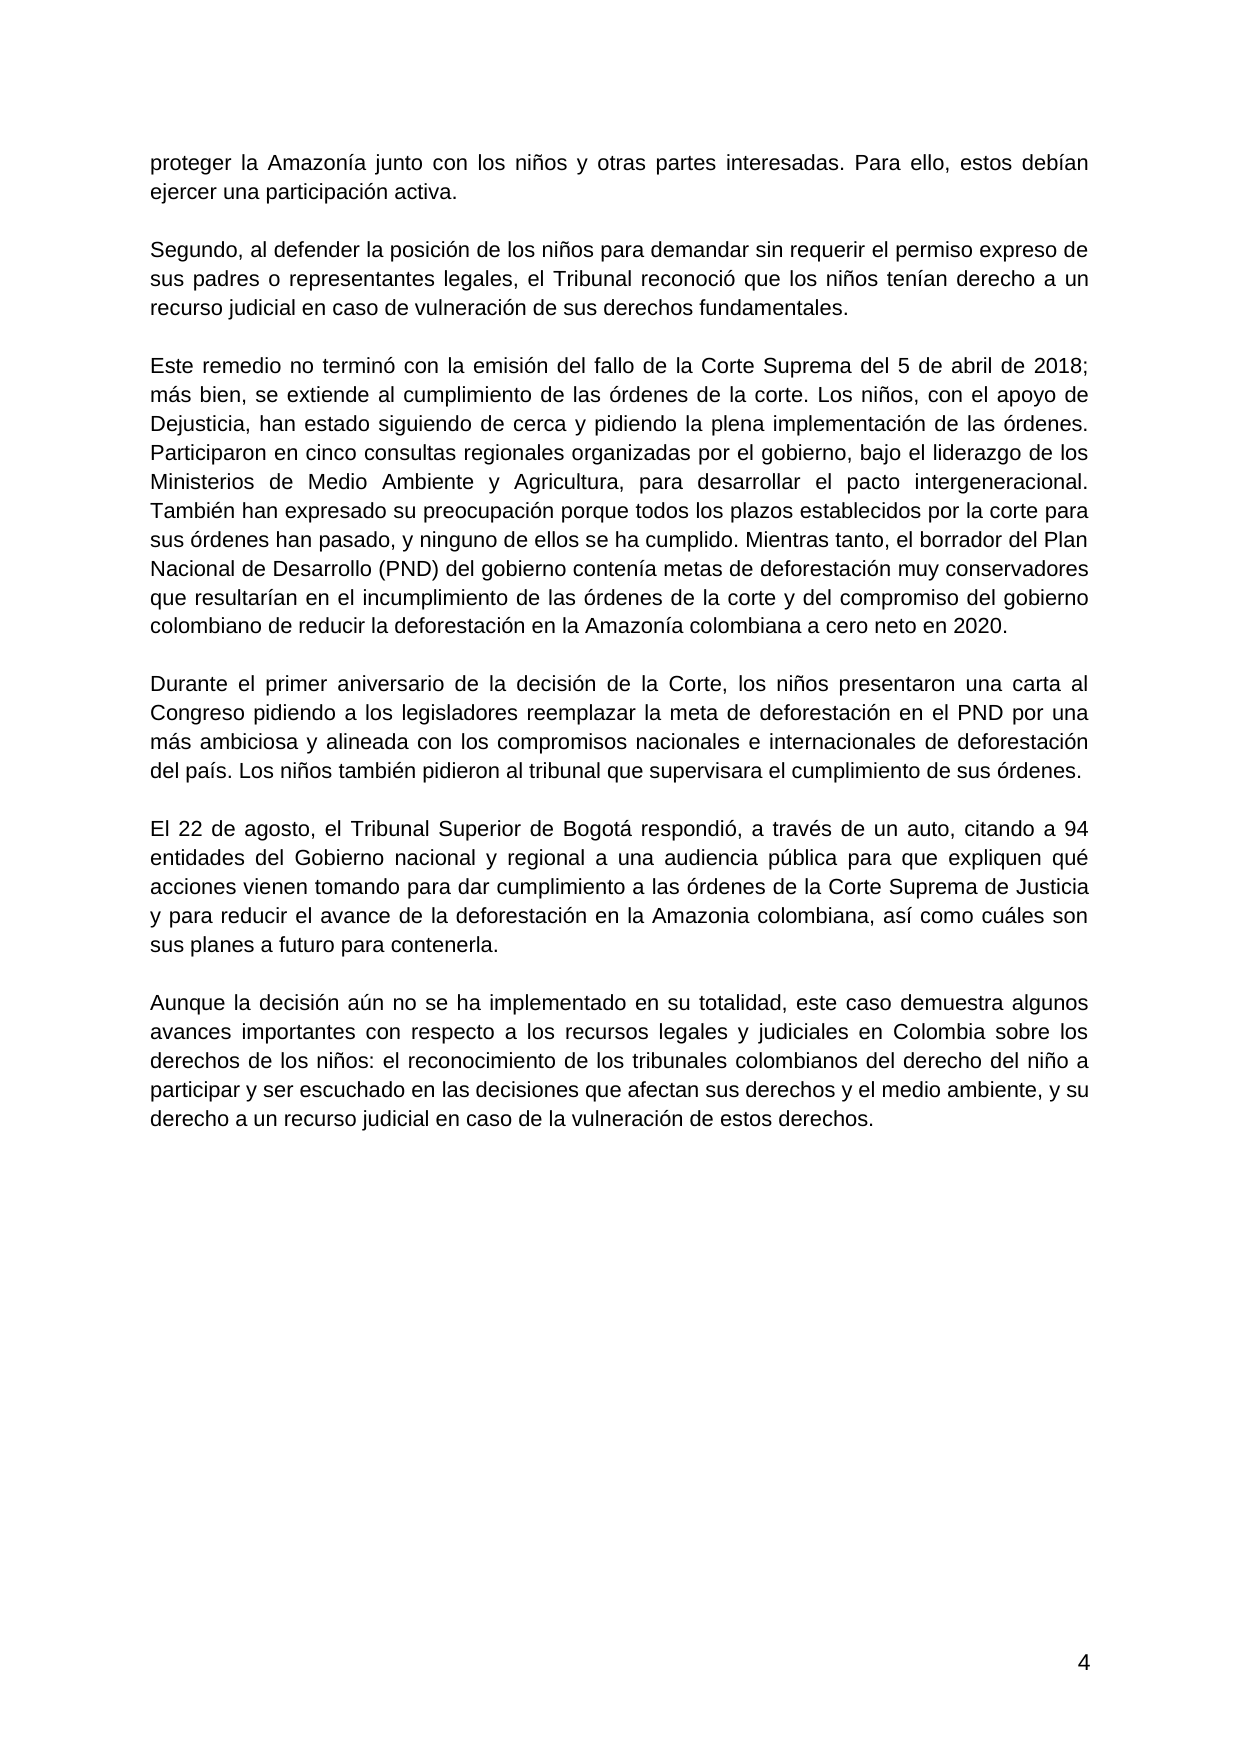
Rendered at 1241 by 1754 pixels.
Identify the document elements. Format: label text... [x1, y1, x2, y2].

text Durante el primer aniversario de la decisión de la Corte, los niños presentaron una carta al Congreso pidiendo a los legisladores reemplazar la meta de deforestación en el PND por una más ambiciosa y alineada con los compromisos nacionales e internacionales de deforestación del país. Los niños también pidieron al tribunal que supervisara el cumplimiento de sus órdenes. [150, 671, 1090, 783]
text Aunque la decisión aún no se ha implementado en su totalidad, este caso demuestra algunos avances importantes con respecto a los recursos legales y judiciales en Colombia sobre los derechos de los niños: el reconocimiento de los tribunales colombianos del derecho del niño a participar y ser escuchado en las decisiones que afectan sus derechos y el medio ambiente, y su derecho a un recurso judicial en caso de la vulneración de estos derechos. [150, 990, 1090, 1131]
text El 22 de agosto, el Tribunal Superior de Bogotá respondió, a través de un auto, citando a 94 entidades del Gobierno nacional y regional a una audiencia pública para que expliquen qué acciones vienen tomando para dar cumplimiento a las órdenes de la Corte Suprema de Justicia y para reducir el avance de la deforestación en la Amazonia colombiana, así como cuáles son sus planes a futuro para contenerla. [150, 816, 1090, 957]
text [150, 150, 1090, 204]
text Segundo, al defender la posición de los niños para demandar sin requerir el permiso expreso de sus padres o representantes legales, el Tribunal reconoció que los niños tenían derecho a un recurso judicial en caso de vulneración de sus derechos fundamentales. [150, 237, 1090, 320]
text Este remedio no terminó con la emisión del fallo de la Corte Suprema del 5 de abril de 2018; más bien, se extiende al cumplimiento de las órdenes de la corte. Los niños, con el apoyo de Dejusticia, han estado siguiendo de cerca y pidiendo la plena implementación de las órdenes. Participaron en cinco consultas regionales organizadas por el gobierno, bajo el liderazgo de los Ministerios de Medio Ambiente y Agricultura, para desarrollar el pacto intergeneracional. También han expresado su preocupación porque todos los plazos establecidos por la corte para sus órdenes han pasado, y ninguno de ellos se ha cumplido. Mientras tanto, el borrador del Plan Nacional de Desarrollo (PND) del gobierno contenía metas de deforestación muy conservadores que resultarían en el incumplimiento de las órdenes de la corte y del compromiso del gobierno colombiano de reducir la deforestación en la Amazonía colombiana a cero neto en 2020. [150, 353, 1090, 638]
